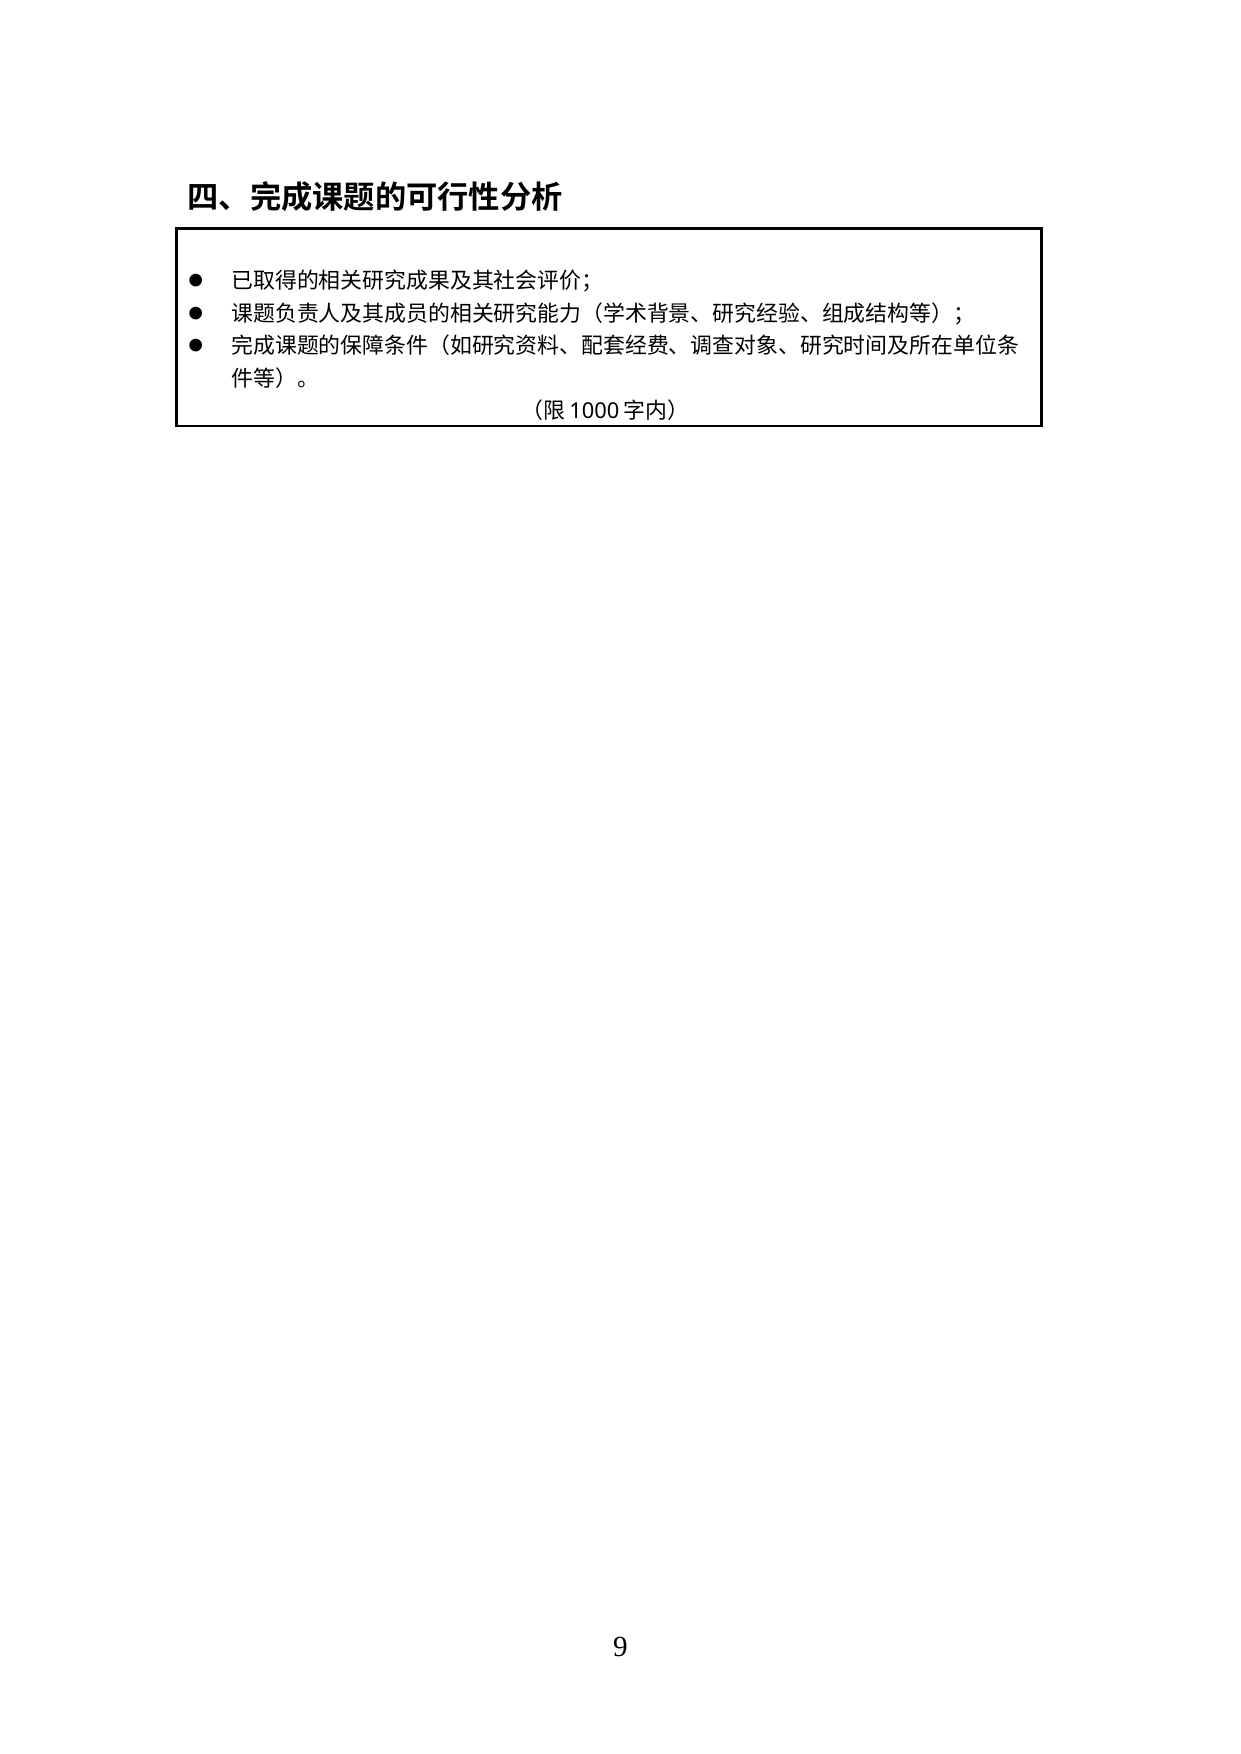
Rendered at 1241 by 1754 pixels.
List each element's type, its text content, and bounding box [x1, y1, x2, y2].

table_header 已取得的相关研究成果及其社会评价； 课题负责人及其成员的相关研究能力（学术背景、研究经验、组成结构等）； 完成课题的保障条件（如研究资料、配套经费、调查对象、研究时间及所在单位条件等）。 （限1000字内） [178, 230, 1040, 425]
text 四、完成课题的可行性分析 [187, 162, 1053, 227]
